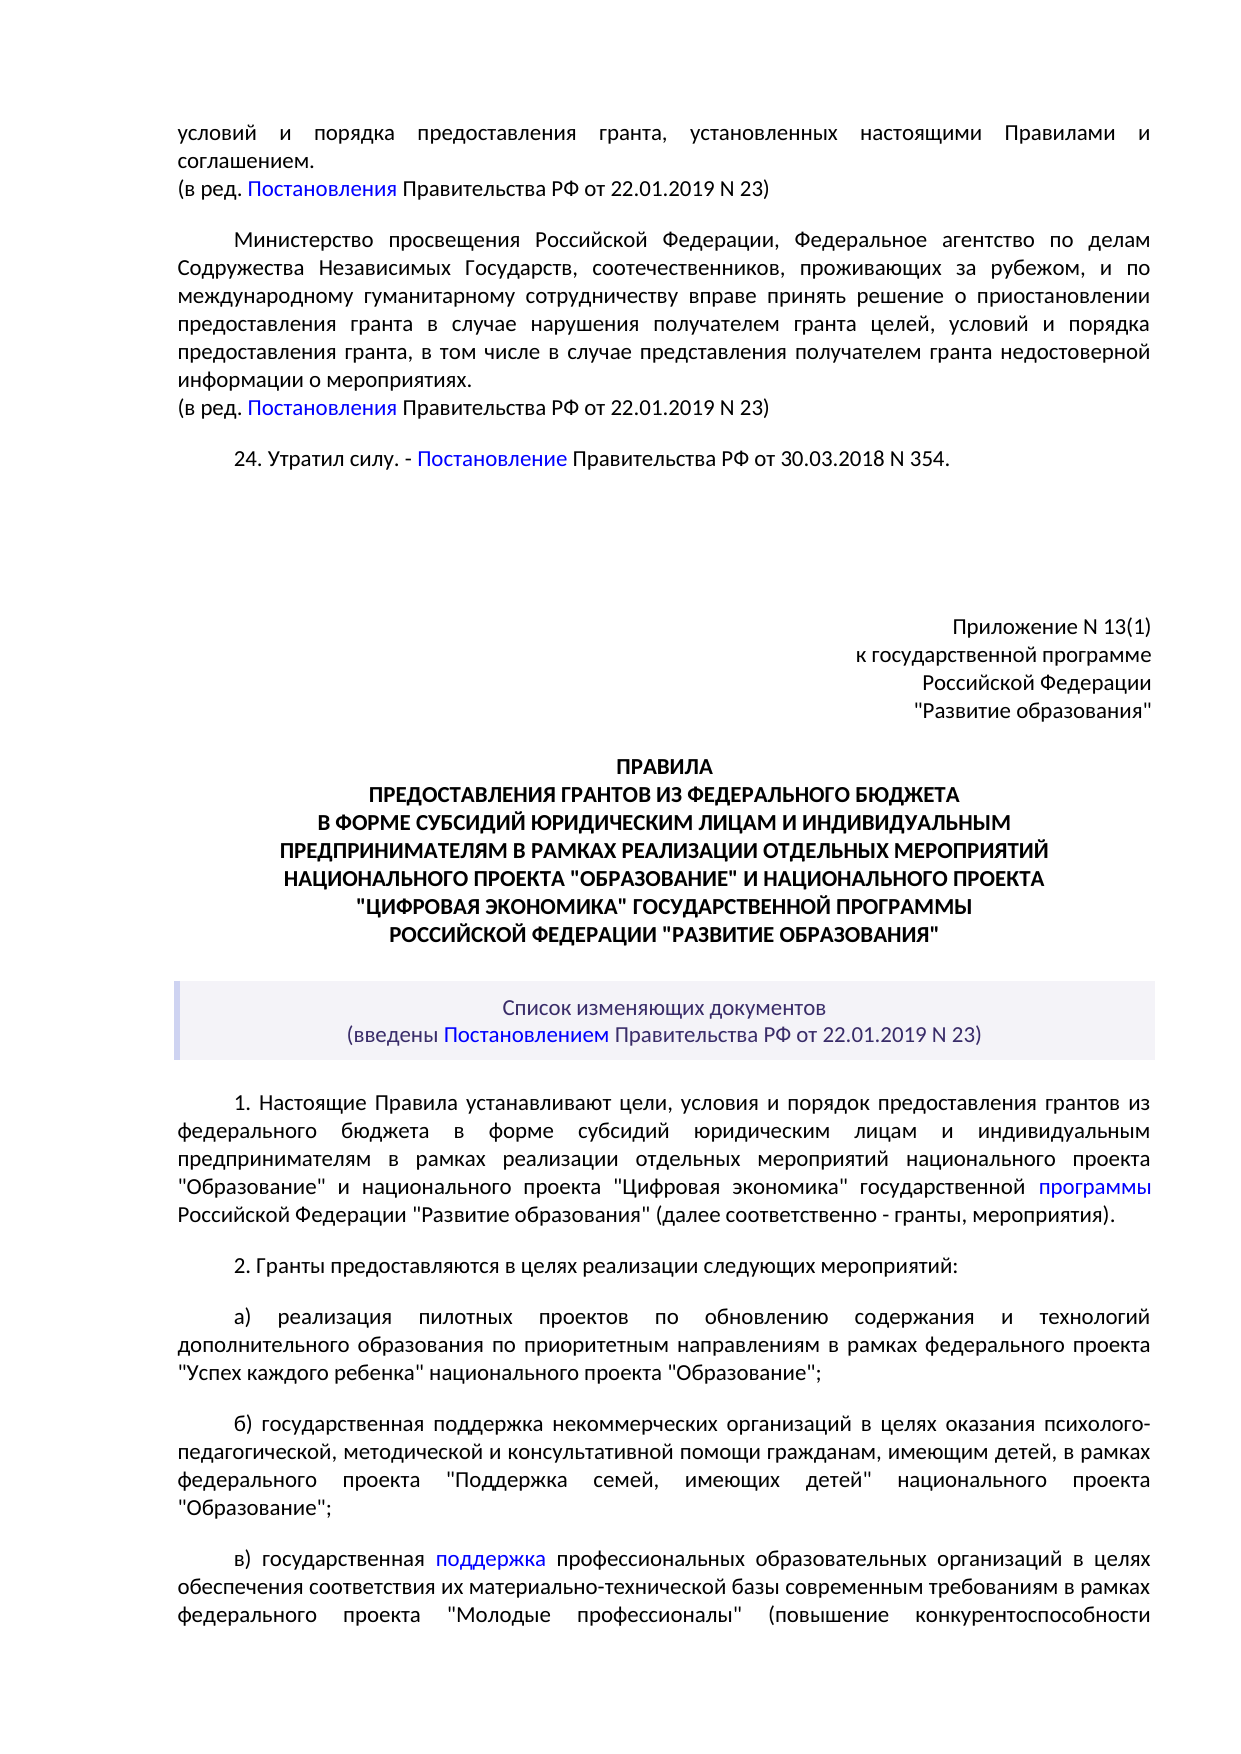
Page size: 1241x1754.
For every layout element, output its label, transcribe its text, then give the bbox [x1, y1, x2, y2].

text (в ред. Постановления Правительства РФ от 22.01.2019 N 23) [177, 393, 1152, 421]
text к государственной программе [177, 640, 1152, 668]
title РОССИЙСКОЙ ФЕДЕРАЦИИ "РАЗВИТИЕ ОБРАЗОВАНИЯ" [177, 921, 1152, 948]
title В ФОРМЕ СУБСИДИЙ ЮРИДИЧЕСКИМ ЛИЦАМ И ИНДИВИДУАЛЬНЫМ [177, 808, 1152, 836]
title НАЦИОНАЛЬНОГО ПРОЕКТА "ОБРАЗОВАНИЕ" И НАЦИОНАЛЬНОГО ПРОЕКТА [177, 864, 1152, 892]
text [177, 118, 1152, 174]
title ПРАВИЛА [177, 752, 1152, 780]
text 1. Настоящие Правила устанавливают цели, условия и порядок предоставления грантов из федерального бюджета в форме субсидий юридическим лицам и индивидуальным предпринимателям в рамках реализации отдельных мероприятий национального проекта "Образование" и национального проекта "Цифровая экономика" государственной программы Российской Федерации "Развитие образования" (далее соответственно - гранты, мероприятия). [177, 1088, 1152, 1228]
text 2. Гранты предоставляются в целях реализации следующих мероприятий: [177, 1251, 1152, 1279]
text Российской Федерации [177, 668, 1152, 696]
text а) реализация пилотных проектов по обновлению содержания и технологий дополнительного образования по приоритетным направлениям в рамках федерального проекта "Успех каждого ребенка" национального проекта "Образование"; [177, 1302, 1152, 1386]
text (в ред. Постановления Правительства РФ от 22.01.2019 N 23) [177, 174, 1152, 202]
title "ЦИФРОВАЯ ЭКОНОМИКА" ГОСУДАРСТВЕННОЙ ПРОГРАММЫ [177, 892, 1152, 921]
text б) государственная поддержка некоммерческих организаций в целях оказания психолого-педагогической, методической и консультативной помощи гражданам, имеющим детей, в рамках федерального проекта "Поддержка семей, имеющих детей" национального проекта "Образование"; [177, 1409, 1152, 1521]
title ПРЕДПРИНИМАТЕЛЯМ В РАМКАХ РЕАЛИЗАЦИИ ОТДЕЛЬНЫХ МЕРОПРИЯТИЙ [177, 836, 1152, 864]
text "Развитие образования" [177, 696, 1152, 724]
text 24. Утратил силу. - Постановление Правительства РФ от 30.03.2018 N 354. [177, 444, 1152, 472]
table_header Список изменяющих документов (введены Постановлением Правительства РФ от 22.01.2019 N 23) [180, 981, 1149, 1060]
title ПРЕДОСТАВЛЕНИЯ ГРАНТОВ ИЗ ФЕДЕРАЛЬНОГО БЮДЖЕТА [177, 780, 1152, 808]
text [177, 1544, 1152, 1628]
text Министерство просвещения Российской Федерации, Федеральное агентство по делам Содружества Независимых Государств, соотечественников, проживающих за рубежом, и по международному гуманитарному сотрудничеству вправе принять решение о приостановлении предоставления гранта в случае нарушения получателем гранта целей, условий и порядка предоставления гранта, в том числе в случае представления получателем гранта недостоверной информации о мероприятиях. [177, 225, 1152, 393]
text Приложение N 13(1) [177, 612, 1152, 640]
